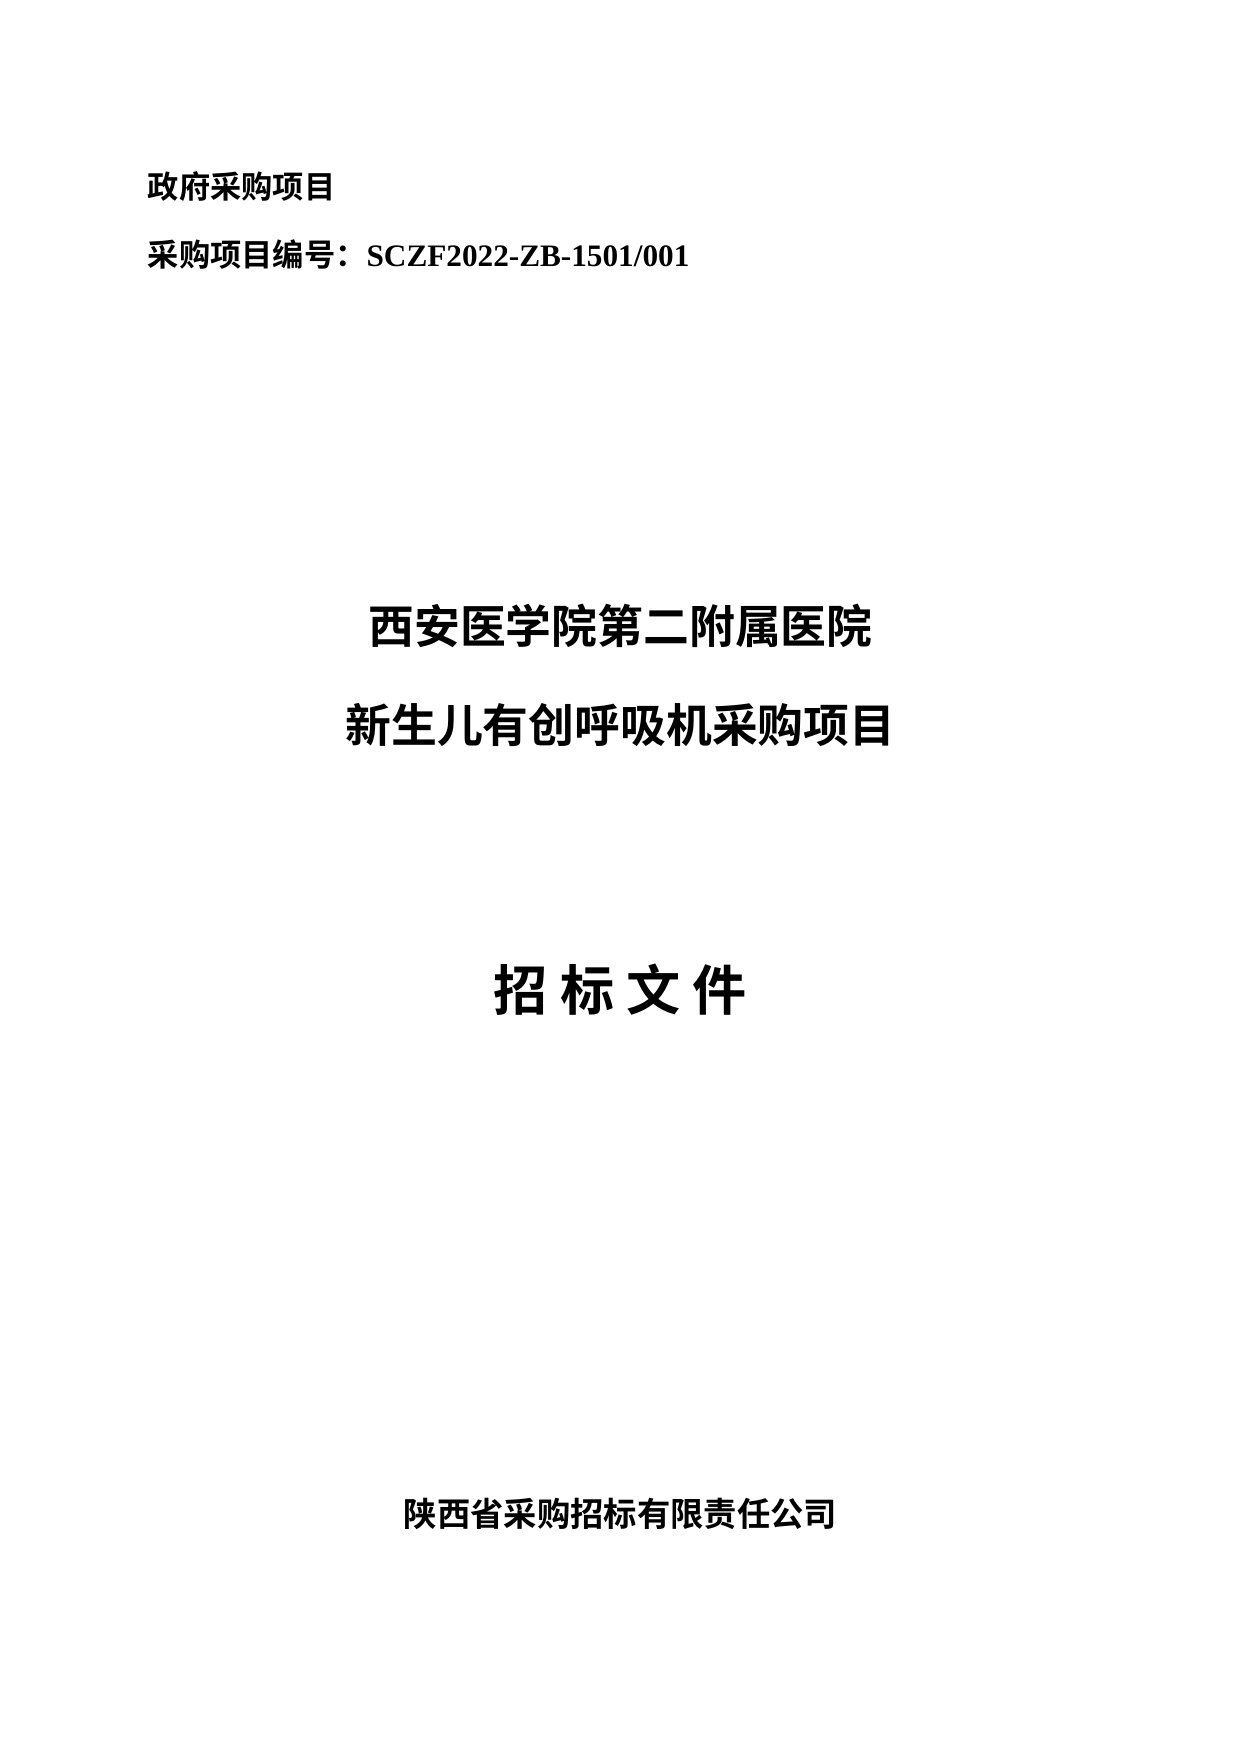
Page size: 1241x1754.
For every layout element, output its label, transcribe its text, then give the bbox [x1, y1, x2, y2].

text 招 标 文 件 [148, 947, 1092, 1026]
text 新生儿有创呼吸机采购项目 [148, 689, 1092, 756]
text 陕西省采购招标有限责任公司 [148, 1487, 1092, 1536]
text 采购项目编号：SCZF2022-ZB-1501/001 [148, 230, 1092, 275]
text 政府采购项目 [148, 162, 1092, 207]
text 西安医学院第二附属医院 [148, 590, 1092, 656]
